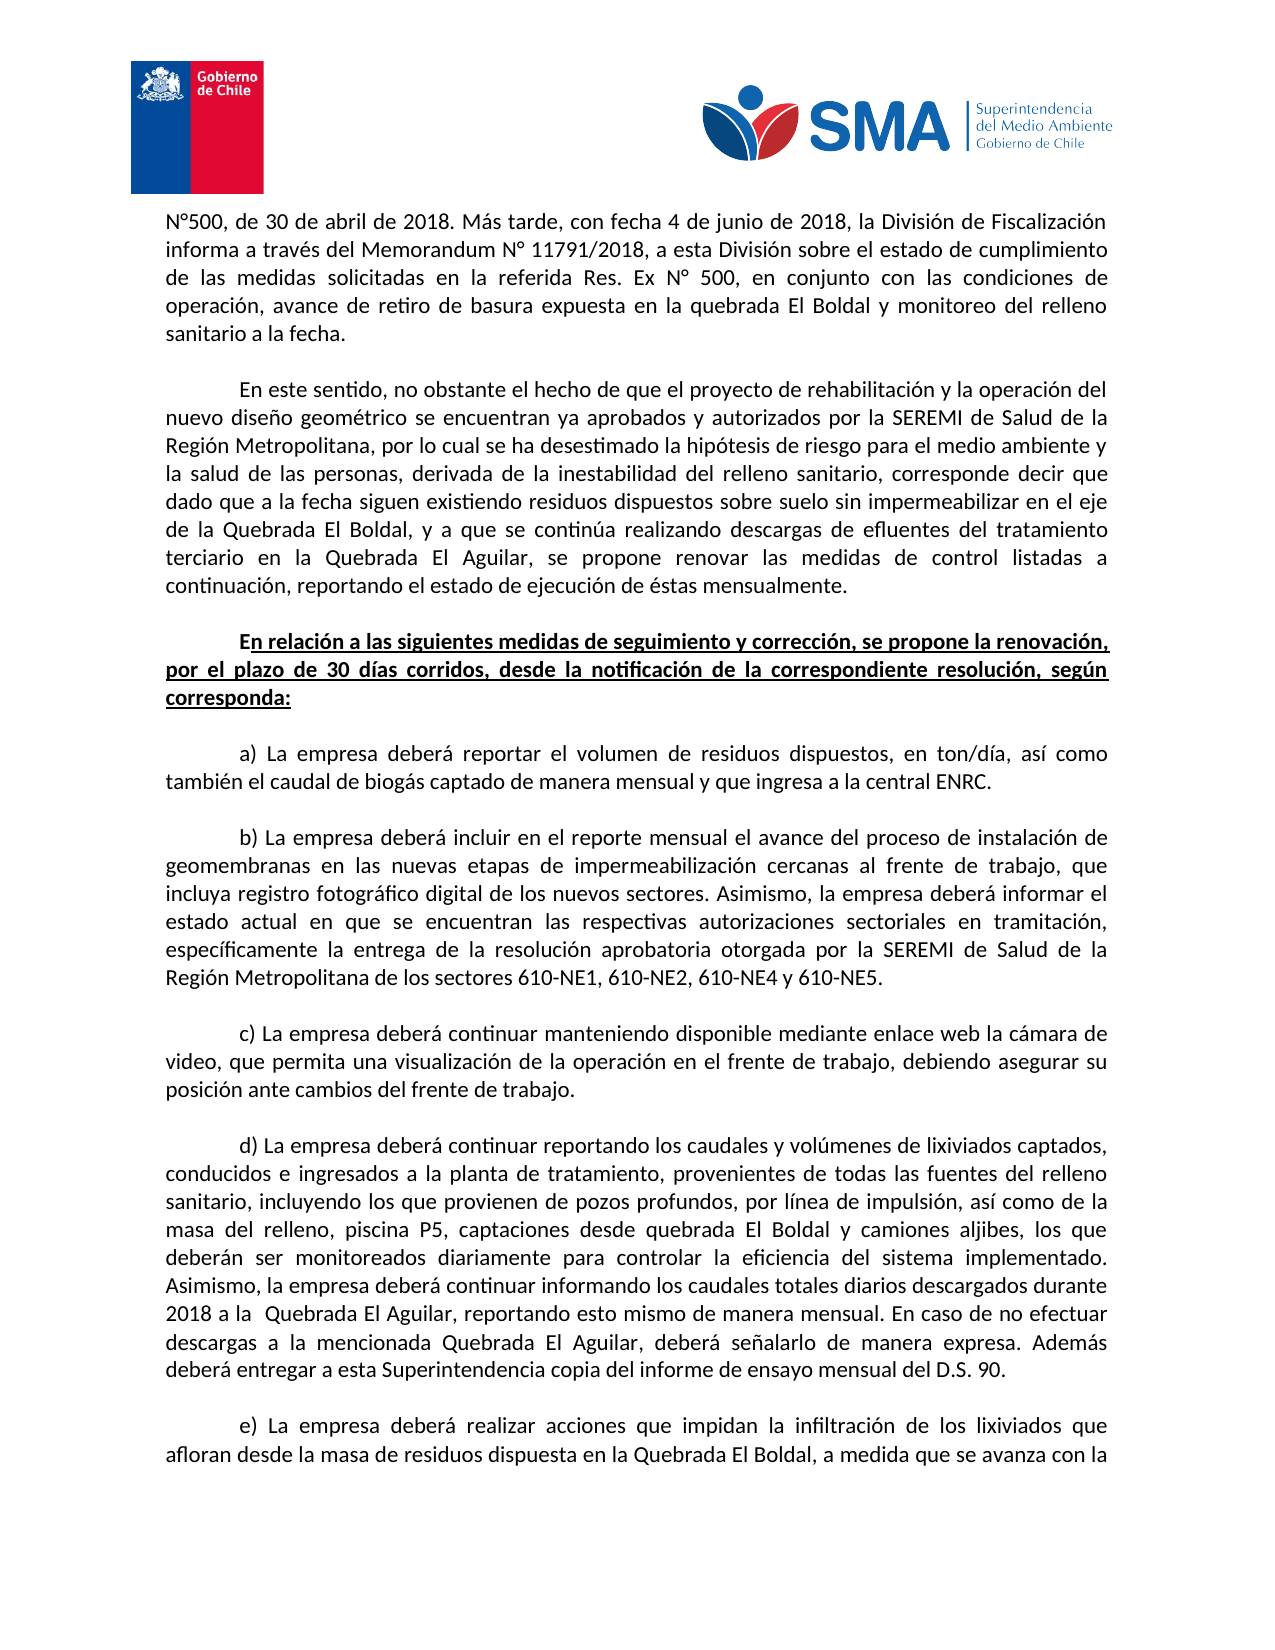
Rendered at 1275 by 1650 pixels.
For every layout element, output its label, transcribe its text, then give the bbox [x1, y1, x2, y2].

text d) La empresa deberá continuar reportando los caudales y volúmenes de lixiviados captados, conducidos e ingresados a la planta de tratamiento, provenientes de todas las fuentes del relleno sanitario, incluyendo los que provienen de pozos profundos, por línea de impulsión, así como de la masa del relleno, piscina P5, captaciones desde quebrada El Boldal y camiones aljibes, los que deberán ser monitoreados diariamente para controlar la eficiencia del sistema implementado. Asimismo, la empresa deberá continuar informando los caudales totales diarios descargados durante 2018 a la Quebrada El Aguilar, reportando esto mismo de manera mensual. En caso de no efectuar descargas a la mencionada Quebrada El Aguilar, deberá señalarlo de manera expresa. Además deberá entregar a esta Superintendencia copia del informe de ensayo mensual del D.S. 90. [165, 1131, 1109, 1384]
text c) La empresa deberá continuar manteniendo disponible mediante enlace web la cámara de video, que permita una visualización de la operación en el frente de trabajo, debiendo asegurar su posición ante cambios del frente de trabajo. [165, 1019, 1109, 1103]
picture [131, 61, 264, 194]
text En este sentido, no obstante el hecho de que el proyecto de rehabilitación y la operación del nuevo diseño geométrico se encuentran ya aprobados y autorizados por la SEREMI de Salud de la Región Metropolitana, por lo cual se ha desestimado la hipótesis de riesgo para el medio ambiente y la salud de las personas, derivada de la inestabilidad del relleno sanitario, corresponde decir que dado que a la fecha siguen existiendo residuos dispuestos sobre suelo sin impermeabilizar en el eje de la Quebrada El Boldal, y a que se continúa realizando descargas de efluentes del tratamiento terciario en la Quebrada El Aguilar, se propone renovar las medidas de control listadas a continuación, reportando el estado de ejecución de éstas mensualmente. [165, 375, 1109, 599]
text En relación a las siguientes medidas de seguimiento y corrección, se propone la renovación, por el plazo de 30 días corridos, desde la notificación de la correspondiente resolución, según corresponda: [165, 627, 1109, 679]
text a) La empresa deberá reportar el volumen de residuos dispuestos, en ton/día, así como también el caudal de biogás captado de manera mensual y que ingresa a la central ENRC. [165, 739, 1109, 795]
text b) La empresa deberá incluir en el reporte mensual el avance del proceso de instalación de geomembranas en las nuevas etapas de impermeabilización cercanas al frente de trabajo, que incluya registro fotográfico digital de los nuevos sectores. Asimismo, la empresa deberá informar el estado actual en que se encuentran las respectivas autorizaciones sectoriales en tramitación, específicamente la entrega de la resolución aprobatoria otorgada por la SEREMI de Salud de la Región Metropolitana de los sectores 610-NE1, 610-NE2, 610-NE4 y 610-NE5. [165, 823, 1109, 991]
picture [668, 61, 1135, 178]
text En relación a las siguientes medidas de seguimiento y corrección, se propone la renovación, por el plazo de 30 días corridos, desde la notificación de la correspondiente resolución, según corresponda: [165, 680, 1109, 711]
